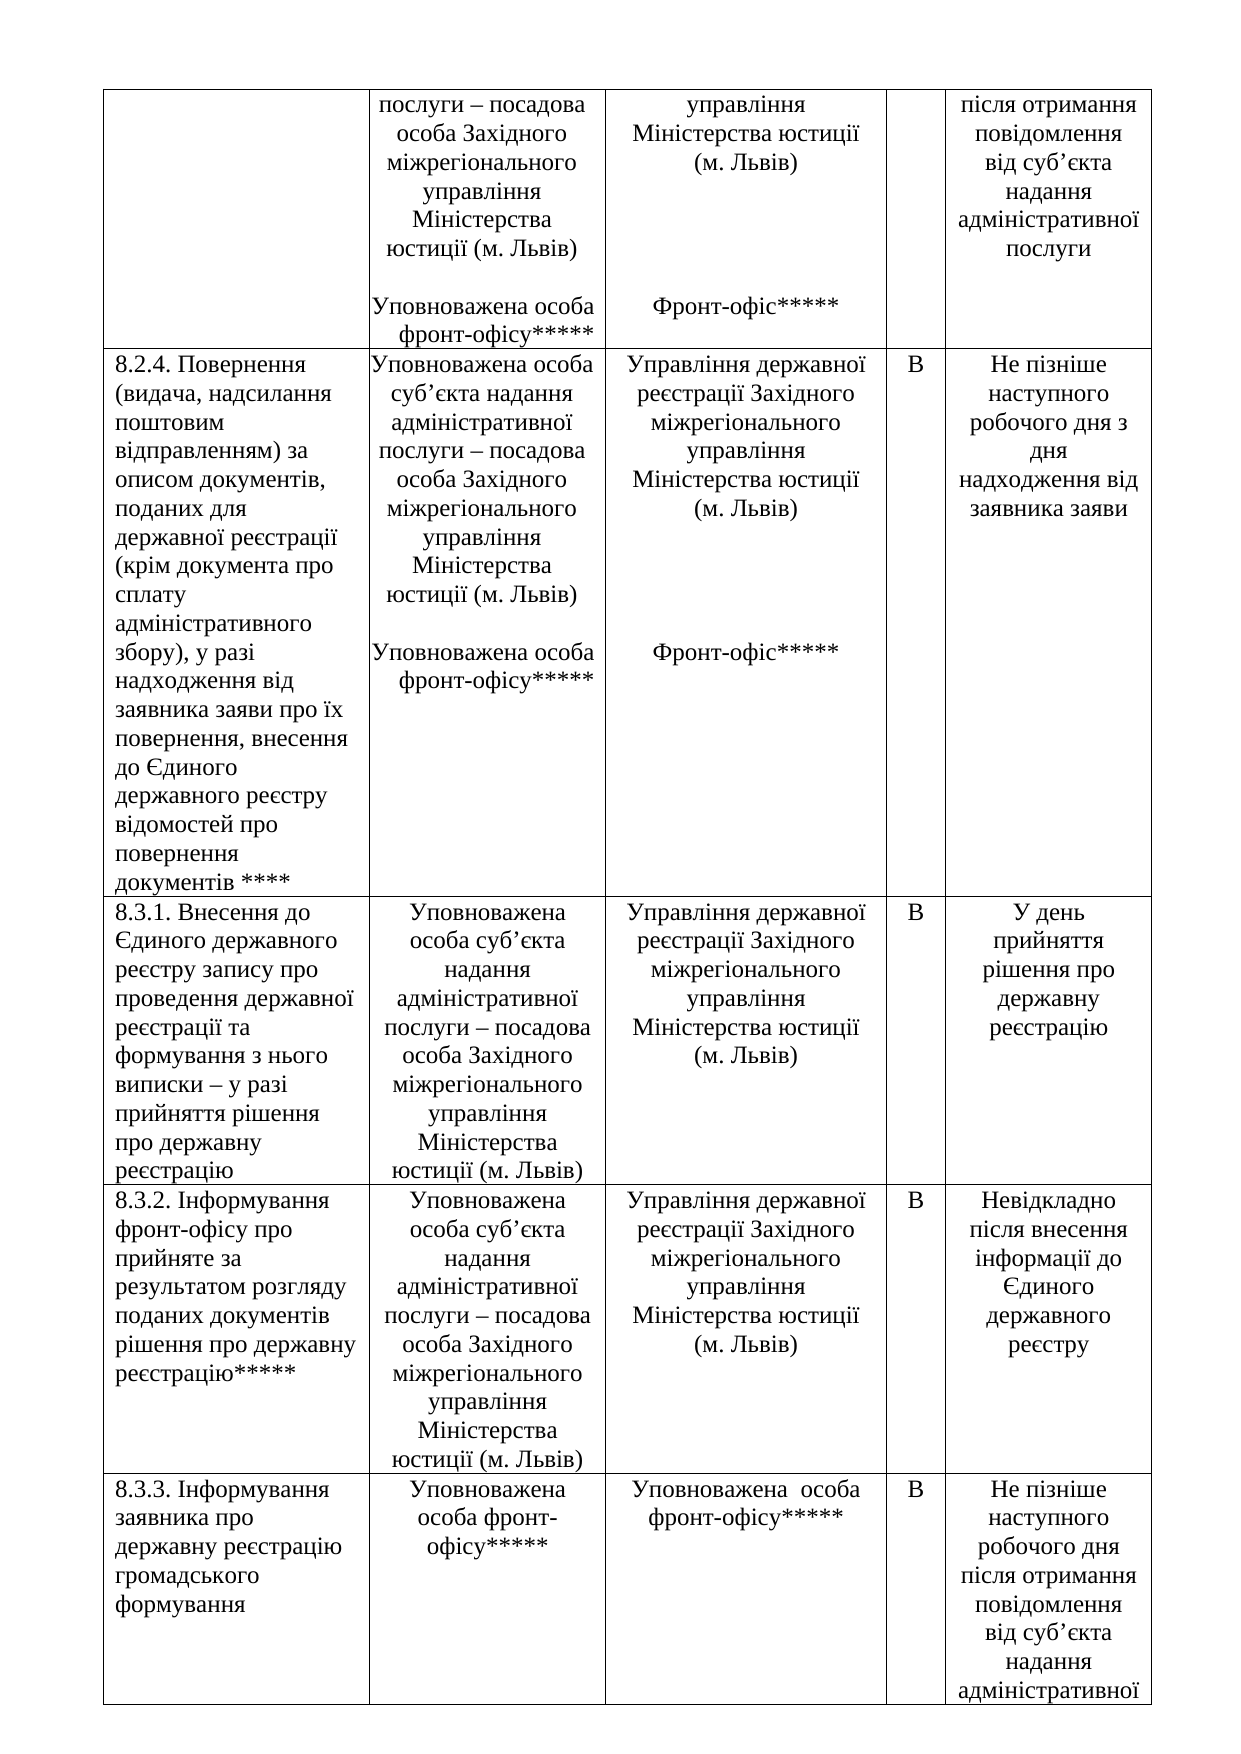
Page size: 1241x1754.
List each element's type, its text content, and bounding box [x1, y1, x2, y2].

table_cell 8.3.1. Внесення до Єдиного державного реєстру запису про проведення державної реєстрації та формування з нього виписки – у разі прийняття рішення про державну реєстрацію [104, 897, 369, 1184]
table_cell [946, 1474, 1151, 1704]
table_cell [606, 1474, 886, 1704]
table_cell Уповноважена особа суб’єкта надання адміністративної послуги – посадова особа Західного міжрегіонального управління Міністерства юстиції (м. Львів) [370, 1185, 605, 1473]
table_cell У день прийняття рішення про державну реєстрацію [946, 897, 1151, 1184]
table_cell Управління державної реєстрації Західного міжрегіонального управління Міністерства юстиції (м. Львів) [606, 897, 886, 1184]
table_cell Управління державної реєстрації Західного міжрегіонального управління Міністерства юстиції (м. Львів) [606, 1185, 886, 1473]
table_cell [370, 1474, 605, 1704]
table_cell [606, 90, 886, 348]
table_cell 8.3.2. Інформування фронт-офісу про прийняте за результатом розгляду поданих документів рішення про державну реєстрацію***** [104, 1185, 369, 1473]
table_cell В [887, 897, 945, 1184]
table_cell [104, 1474, 369, 1704]
table_cell В [887, 349, 945, 896]
table_cell В [887, 1474, 945, 1704]
table_cell В [887, 1185, 945, 1473]
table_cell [104, 90, 369, 348]
table_cell Управління державної реєстрації Західного міжрегіонального управління Міністерства юстиції (м. Львів) Фронт-офіс***** [606, 349, 886, 896]
table_cell Невідкладно після внесення інформації до Єдиного державного реєстру [946, 1185, 1151, 1473]
table_cell 8.2.4. Повернення (видача, надсилання поштовим відправленням) за описом документів, поданих для державної реєстрації (крім документа про сплату адміністративного збору), у разі надходження від заявника заяви про їх повернення, внесення до Єдиного державного реєстру відомостей про повернення документів **** [104, 349, 369, 896]
table_cell Уповноважена особа суб’єкта надання адміністративної послуги – посадова особа Західного міжрегіонального управління Міністерства юстиції (м. Львів) [370, 897, 605, 1184]
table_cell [370, 90, 605, 348]
table_cell В [887, 90, 945, 348]
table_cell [946, 90, 1151, 348]
table_cell Не пізніше наступного робочого дня з дня надходження від заявника заяви [946, 349, 1151, 896]
